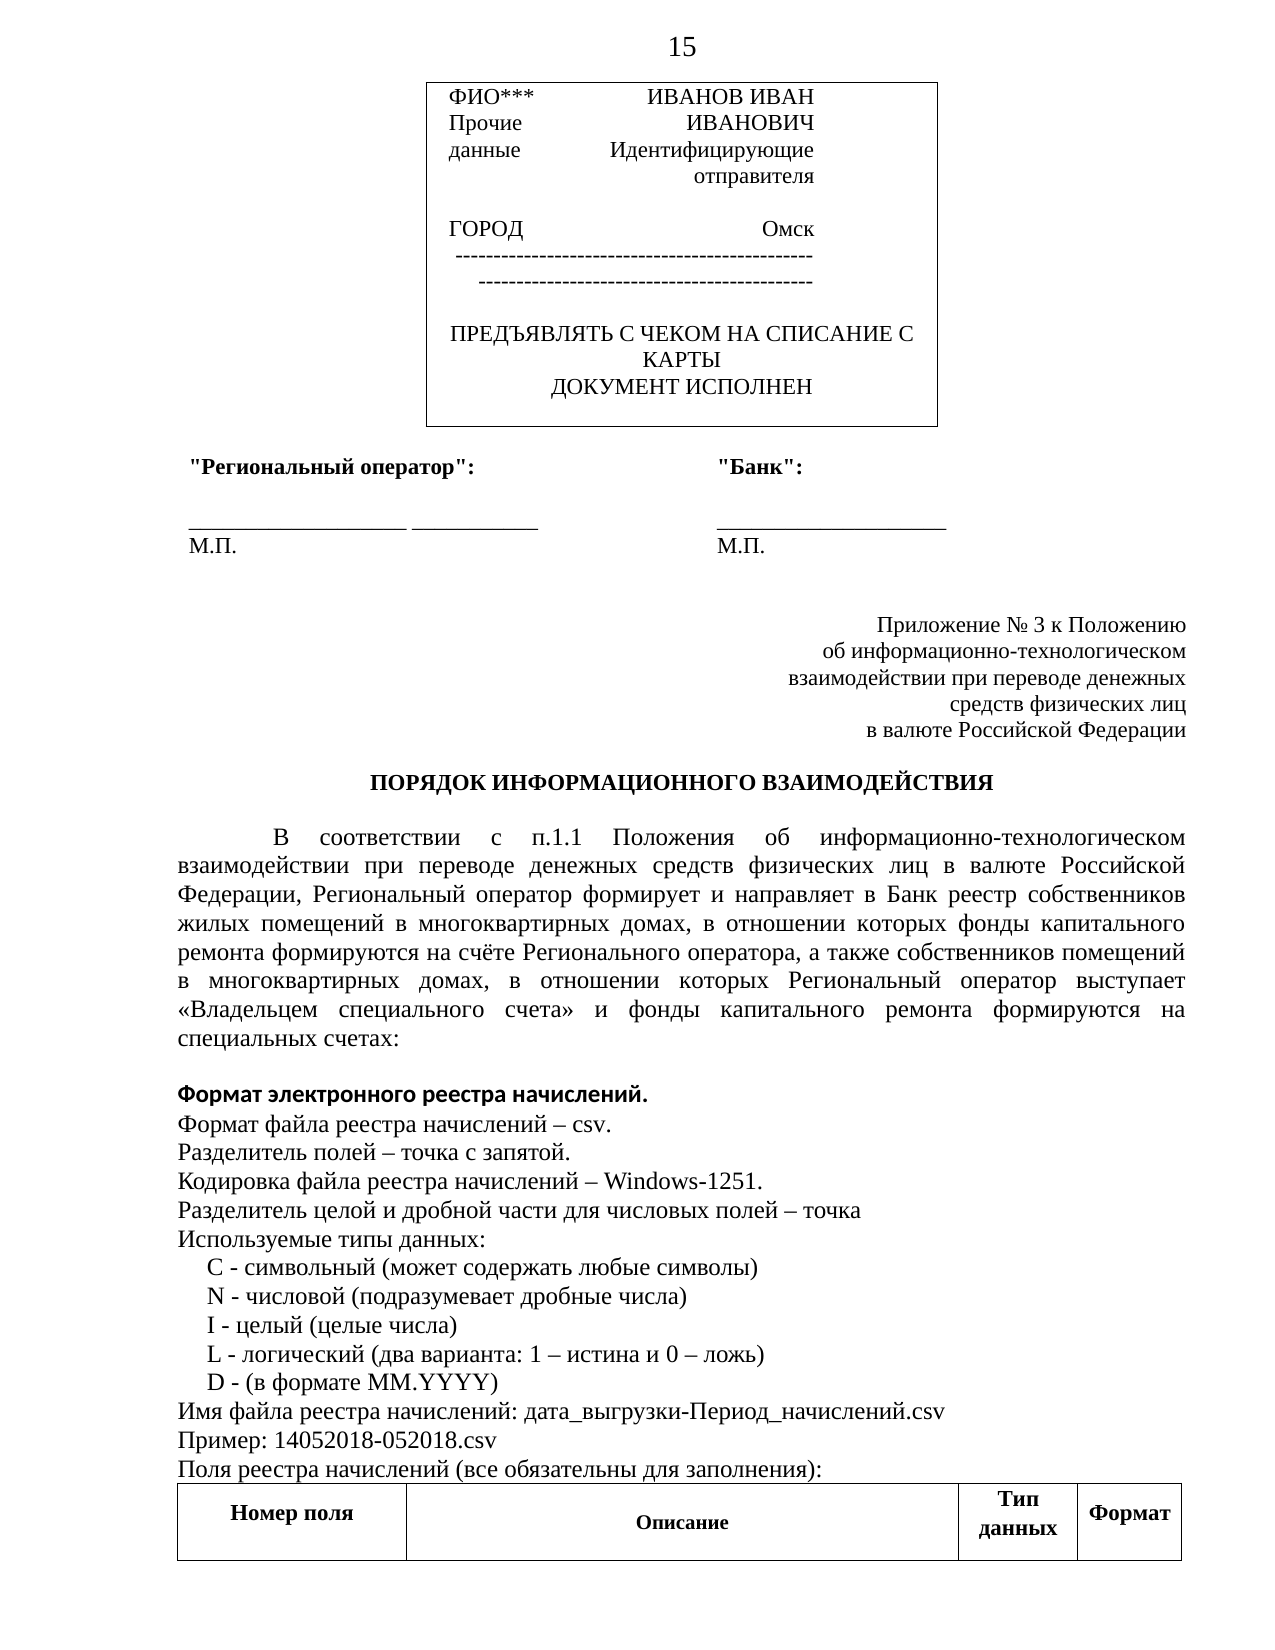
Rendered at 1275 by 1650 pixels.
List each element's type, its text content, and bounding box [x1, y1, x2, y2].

text Разделитель целой и дробной части для числовых полей – точка [177, 1195, 1186, 1224]
table_header Формат [1078, 1484, 1181, 1560]
text В соответствии с п.1.1 Положения об информационно-технологическом взаимодействии при переводе денежных средств физических лиц в валюте Российской Федерации, Региональный оператор формирует и направляет в Банк реестр собственников жилых помещений в многоквартирных домах, в отношении которых фонды капитального ремонта формируются на счёте Регионального оператора, а также собственников помещений в многоквартирных домах, в отношении которых Региональный оператор выступает «Владельцем специального счета» и фонды капитального ремонта формируются на специальных счетах: [177, 822, 1186, 1052]
table_header "Региональный оператор": [177, 453, 706, 506]
text N - числовой (подразумевает дробные числа) [207, 1281, 1186, 1310]
table_header "Банк": [706, 453, 1275, 506]
text Формат файла реестра начислений – csv. [177, 1109, 1186, 1137]
text Используемые типы данных: [177, 1224, 1186, 1252]
text C - символьный (может содержать любые символы) [207, 1252, 1186, 1281]
text Поля реестра начислений (все обязательны для заполнения): [177, 1454, 1186, 1482]
text об информационно-технологическом [177, 637, 1186, 664]
text взаимодействии при переводе денежных [177, 664, 1186, 690]
text D - (в формате MM.YYYY) [207, 1367, 1186, 1396]
text Имя файла реестра начислений: дата_выгрузки-Период_начислений.csv [177, 1396, 1186, 1425]
text Кодировка файла реестра начислений – Windows-1251. [177, 1166, 1186, 1195]
text в валюте Российской Федерации [177, 716, 1186, 743]
table_header Описание [407, 1484, 958, 1560]
table_cell ___________________ ___________ М.П. [177, 506, 706, 558]
text Пример: 14052018-052018.csv [177, 1425, 1186, 1454]
text I - целый (целые числа) [207, 1310, 1186, 1339]
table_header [427, 83, 937, 426]
table_header Тип данных [959, 1484, 1077, 1560]
text Приложение № 3 к Положению [177, 611, 1186, 637]
text Формат электронного реестра начислений. [177, 1078, 1186, 1109]
text средств физических лиц [177, 690, 1186, 716]
table_cell ____________________ М.П. [706, 506, 1275, 558]
table_header Номер поля [178, 1484, 406, 1560]
text ПОРЯДОК ИНФОРМАЦИОННОГО ВЗАИМОДЕЙСТВИЯ [177, 769, 1186, 796]
text Разделитель полей – точка с запятой. [177, 1137, 1186, 1166]
text L - логический (два варианта: 1 – истина и 0 – ложь) [207, 1339, 1186, 1367]
